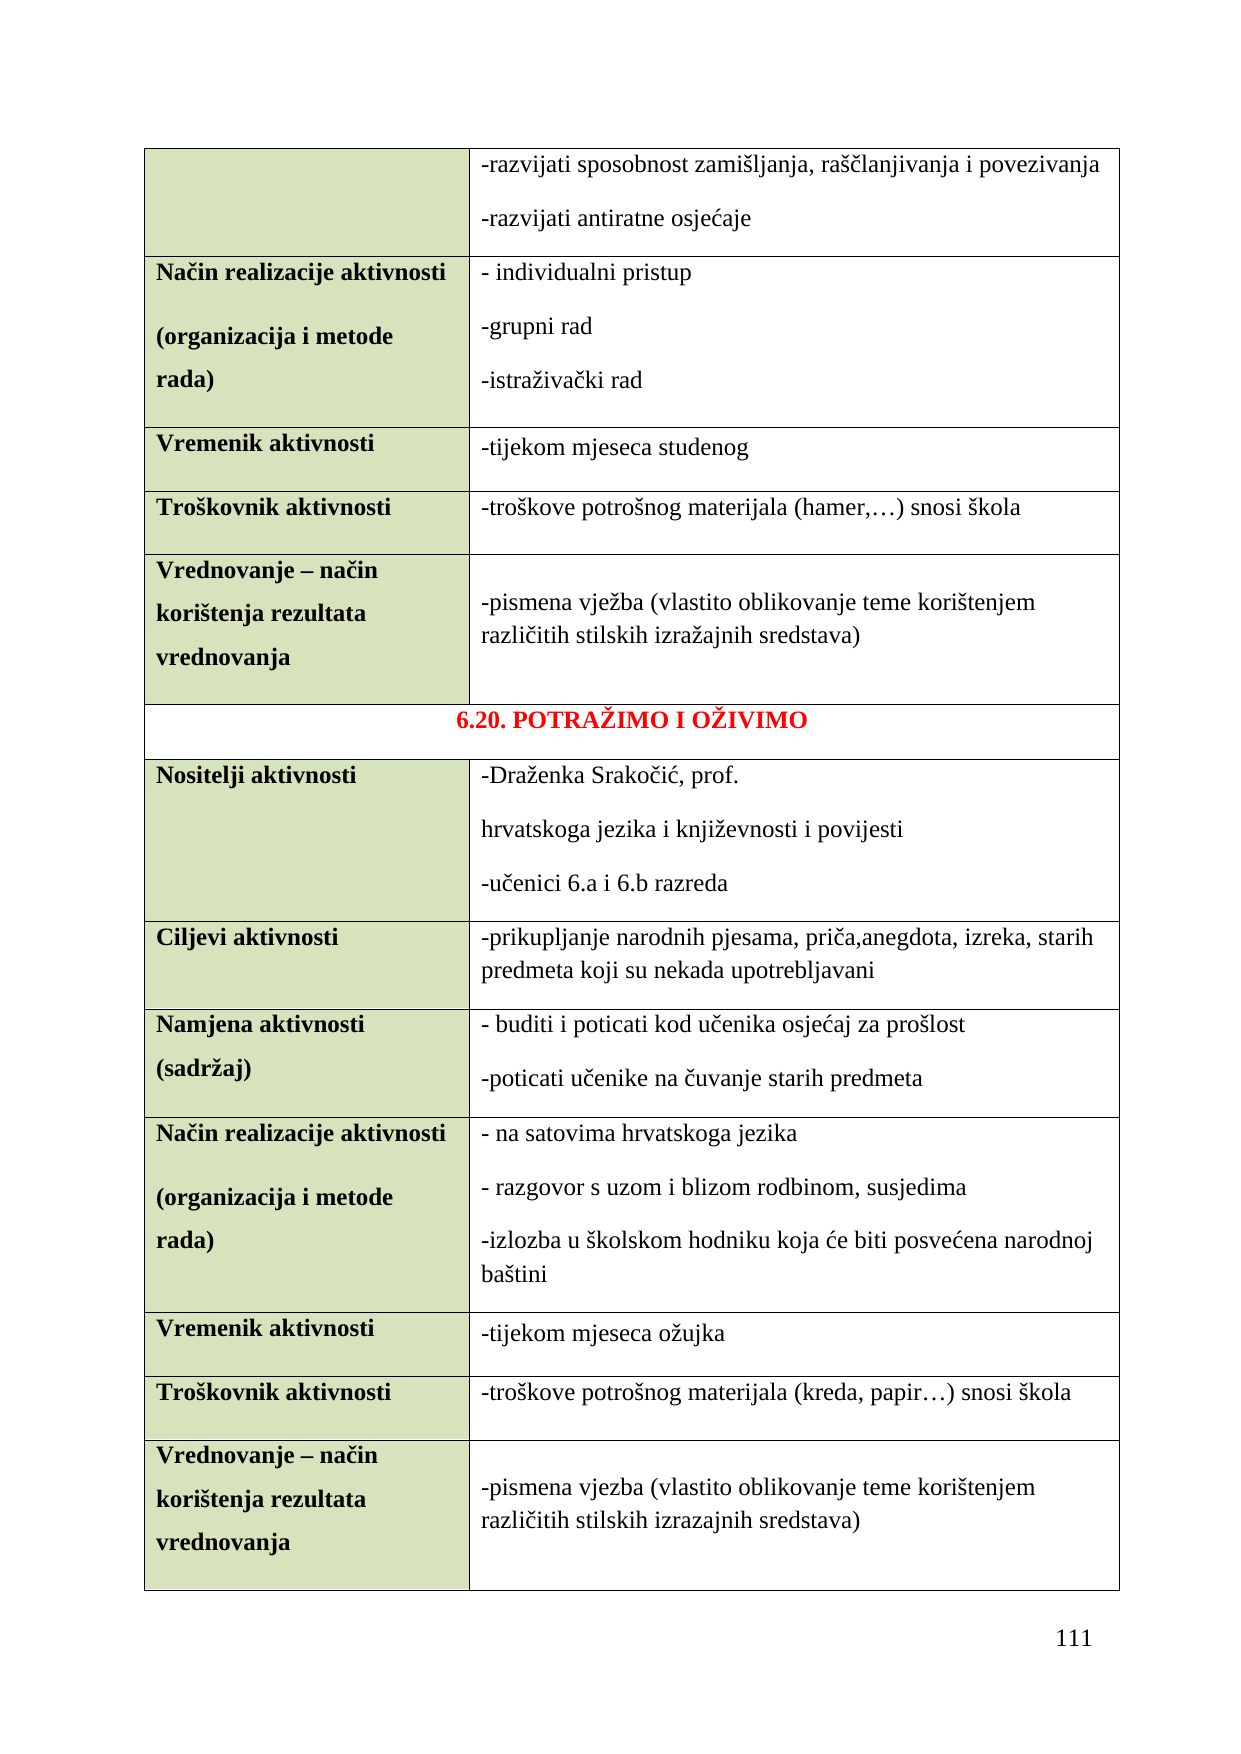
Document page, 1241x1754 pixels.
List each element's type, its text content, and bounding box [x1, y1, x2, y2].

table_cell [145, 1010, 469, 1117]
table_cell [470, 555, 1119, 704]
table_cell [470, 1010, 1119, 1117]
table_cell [470, 149, 1119, 256]
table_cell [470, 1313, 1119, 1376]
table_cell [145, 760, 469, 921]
table_cell - individualni pristup -grupni rad -istraživački rad [470, 257, 1119, 427]
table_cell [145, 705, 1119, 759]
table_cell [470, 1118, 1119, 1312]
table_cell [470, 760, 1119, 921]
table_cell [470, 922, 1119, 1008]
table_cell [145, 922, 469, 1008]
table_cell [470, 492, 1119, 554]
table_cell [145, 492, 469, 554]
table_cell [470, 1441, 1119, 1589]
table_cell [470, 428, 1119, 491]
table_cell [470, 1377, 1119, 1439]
table_cell Način realizacije aktivnosti (organizacija i metode rada) [145, 257, 469, 427]
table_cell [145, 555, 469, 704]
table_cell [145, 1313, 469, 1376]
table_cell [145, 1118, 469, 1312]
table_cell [145, 149, 469, 256]
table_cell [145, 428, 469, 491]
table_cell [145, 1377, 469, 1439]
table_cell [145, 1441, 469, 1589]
